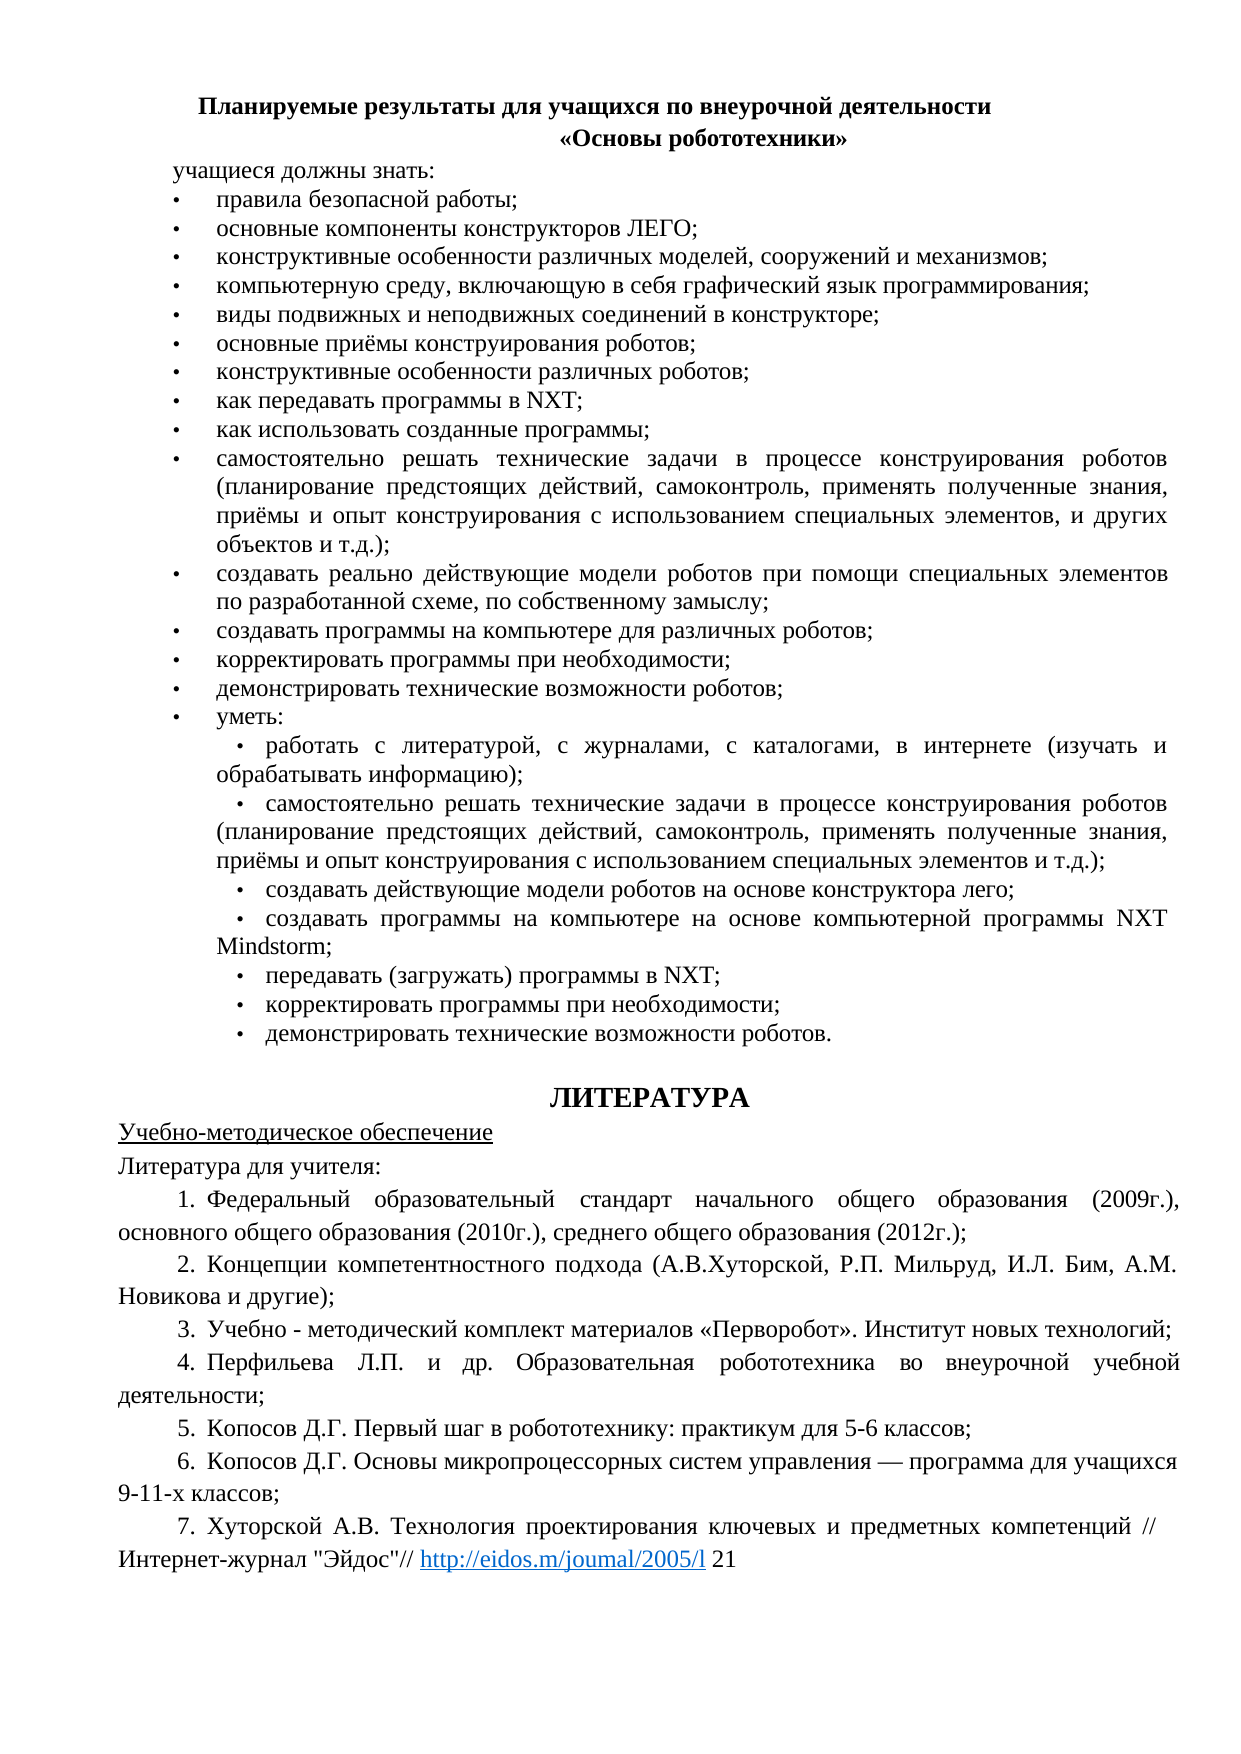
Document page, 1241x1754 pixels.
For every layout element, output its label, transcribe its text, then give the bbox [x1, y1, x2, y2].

list демонстрировать технические возможности роботов; [172, 673, 1219, 701]
list корректировать программы при необходимости; [172, 644, 1219, 673]
list демонстрировать технические возможности роботов. [236, 1018, 1219, 1046]
text Учебно-методическое обеспечение Литература для учителя: [118, 1144, 493, 1179]
list как использовать созданные программы; [172, 414, 1219, 443]
list самостоятельно решать технические задачи в процессе конструирования роботов (планирование предстоящих действий, самоконтроль, применять полученные знания, приёмы и опыт конструирования с использованием специальных элементов и т.д.); [216, 788, 1168, 874]
list компьютерную среду, включающую в себя графический язык программирования; [172, 270, 1219, 299]
subtitle Планируемые результаты для учащихся по внеурочной деятельности «Основы робототехники» [198, 91, 1219, 152]
list создавать действующие модели роботов на основе конструктора лего; [236, 874, 1219, 903]
list передавать (загружать) программы в NXT; [236, 960, 1219, 989]
list как передавать программы в NXT; [172, 385, 1219, 414]
list работать с литературой, с журналами, с каталогами, в интернете (изучать и обрабатывать информацию); [216, 730, 1168, 788]
list конструктивные особенности различных моделей, сооружений и механизмов; [172, 241, 1219, 270]
list Копосов Д.Г. Первый шаг в робототехнику: практикум для 5-6 классов; [177, 1413, 1219, 1442]
list создавать реально действующие модели роботов при помощи специальных элементов по разработанной схеме, по собственному замыслу; [172, 558, 1168, 615]
list создавать программы на компьютере на основе компьютерной программы NXT Mindstorm; [216, 903, 1168, 960]
list Хуторской А.В. Технология проектирования ключевых и предметных компетенций // Интернет-журнал "Эйдос"// http://eidos.m/joumal/2005/l 21 [118, 1511, 1181, 1572]
subtitle ЛИТЕРАТУРА [109, 1080, 1191, 1113]
list основные компоненты конструкторов ЛЕГО; [172, 213, 1219, 241]
list виды подвижных и неподвижных соединений в конструкторе; [172, 299, 1219, 328]
list корректировать программы при необходимости; [236, 989, 1219, 1018]
list Концепции компетентностного подхода (А.В.Хуторской, Р.П. Мильруд, И.Л. Бим, А.М. Новикова и другие); [118, 1249, 1181, 1310]
list уметь: [172, 701, 1219, 730]
list конструктивные особенности различных роботов; [172, 356, 1219, 385]
list создавать программы на компьютере для различных роботов; [172, 615, 1219, 644]
list правила безопасной работы; [172, 184, 1219, 213]
list Федеральный образовательный стандарт начального общего образования (2009г.), основного общего образования (2010г.), среднего общего образования (2012г.); [118, 1184, 1181, 1245]
list Учебно - методический комплект материалов «Перворобот». Институт новых технологий; [177, 1314, 1219, 1343]
list Копосов Д.Г. Основы микропроцессорных систем управления — программа для учащихся 9-11-х классов; [118, 1446, 1182, 1507]
text учащиеся должны знать: [172, 155, 1219, 184]
text Учебно-методическое обеспечение Литература для учителя: [118, 1117, 493, 1142]
list основные приёмы конструирования роботов; [172, 328, 1219, 356]
list самостоятельно решать технические задачи в процессе конструирования роботов (планирование предстоящих действий, самоконтроль, применять полученные знания, приёмы и опыт конструирования с использованием специальных элементов, и других объектов и т.д.); [172, 443, 1169, 558]
list Перфильева Л.П. и др. Образовательная робототехника во внеурочной учебной деятельности; [118, 1347, 1181, 1408]
